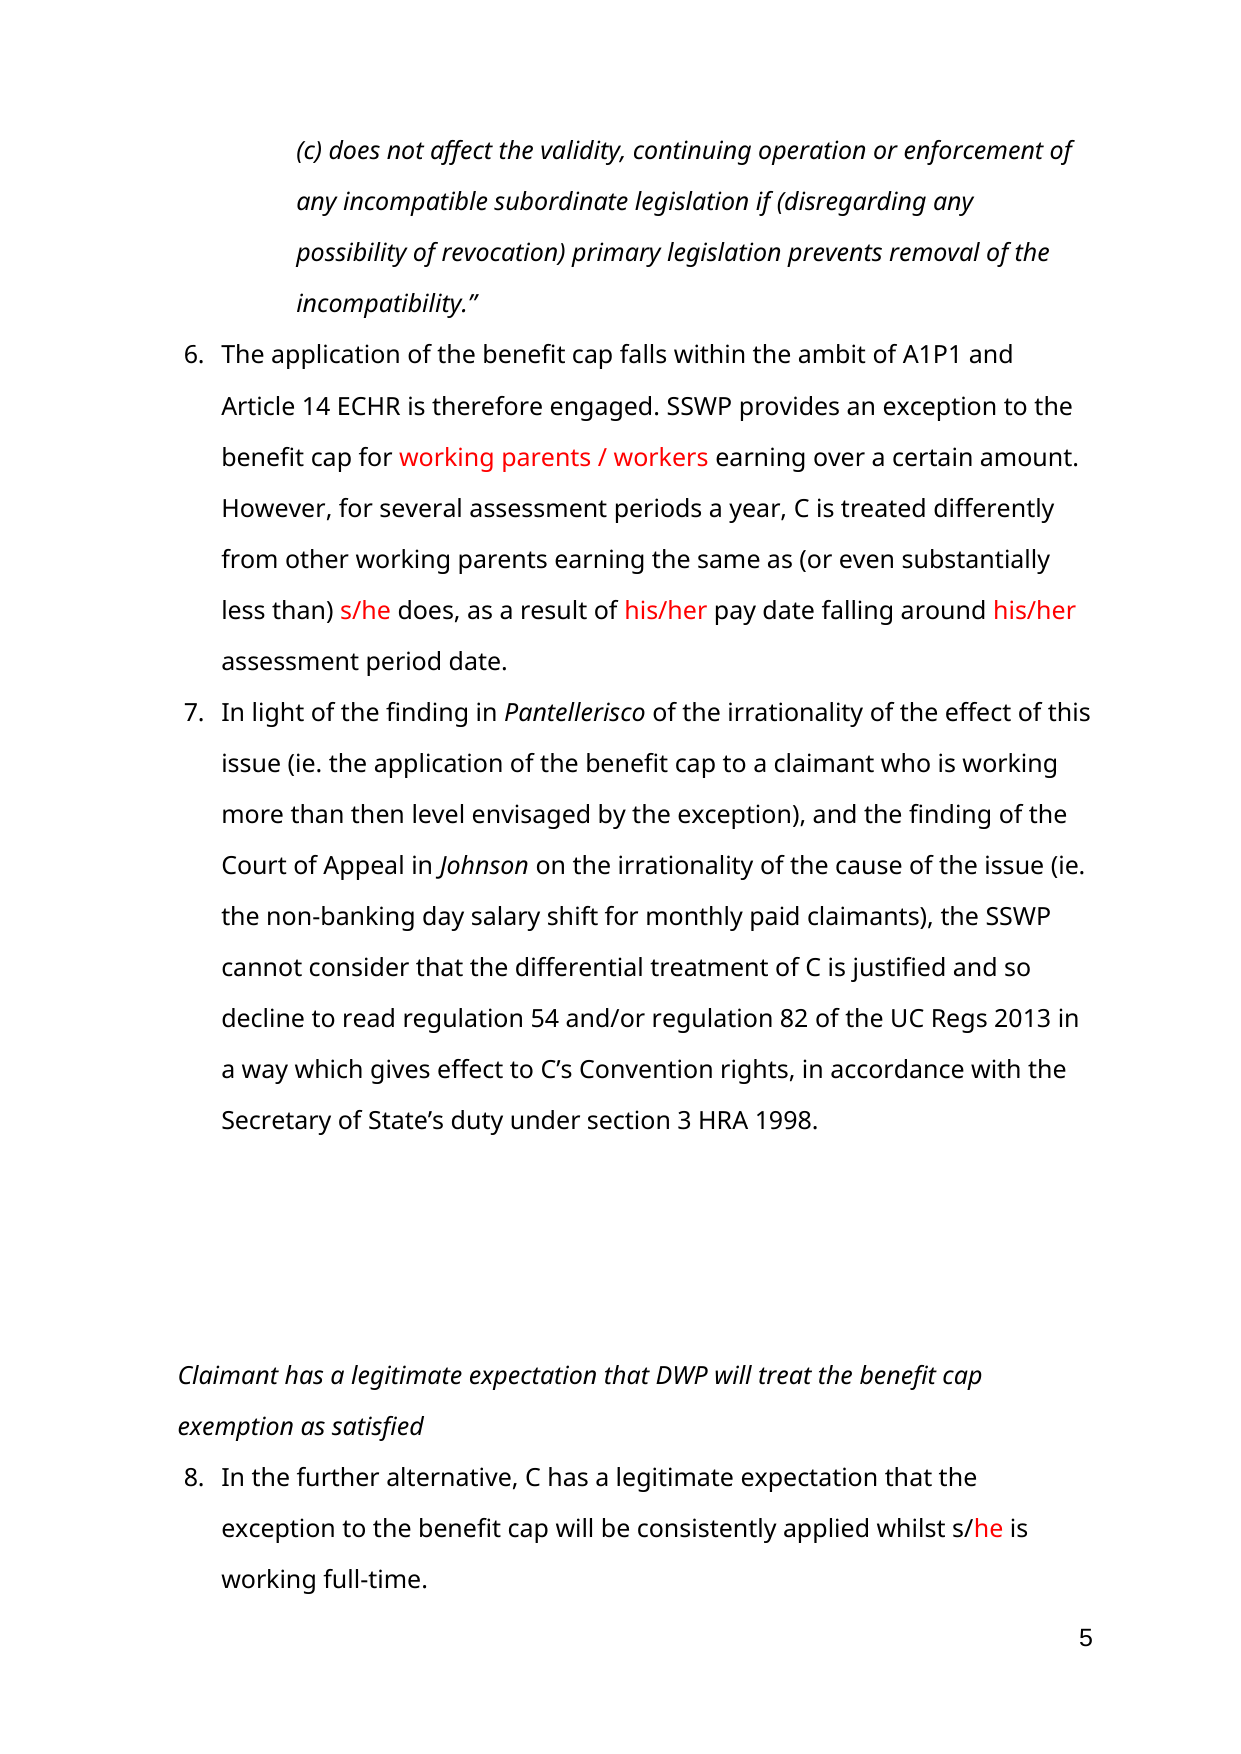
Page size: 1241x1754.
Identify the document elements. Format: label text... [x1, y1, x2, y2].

list The application of the benefit cap falls within the ambit of A1P1 and Article 14 ECHR is therefore engaged. SSWP provides an exception to the benefit cap for working parents / workers earning over a certain amount. However, for several assessment periods a year, C is treated differently from other working parents earning the same as (or even substantially less than) s/he does, as a result of his/her pay date falling around his/her assessment period date. [183, 337, 1093, 677]
list In light of the finding in Pantellerisco of the irrationality of the effect of this issue (ie. the application of the benefit cap to a claimant who is working more than then level envisaged by the exception), and the finding of the Court of Appeal in Johnson on the irrationality of the cause of the issue (ie. the non-banking day salary shift for monthly paid claimants), the SSWP cannot consider that the differential treatment of C is justified and so decline to read regulation 54 and/or regulation 82 of the UC Regs 2013 in a way which gives effect to C’s Convention rights, in accordance with the Secretary of State’s duty under section 3 HRA 1998. [183, 694, 1093, 1137]
text (c) does not affect the validity, continuing operation or enforcement of any incompatible subordinate legislation if (disregarding any possibility of revocation) primary legislation prevents removal of the incompatibility.” [296, 133, 1093, 320]
list In the further alternative, C has a legitimate expectation that the exception to the benefit cap will be consistently applied whilst s/he is working full-time. [183, 1460, 1093, 1596]
text Claimant has a legitimate expectation that DWP will treat the benefit cap exemption as satisfied [177, 1358, 1093, 1443]
